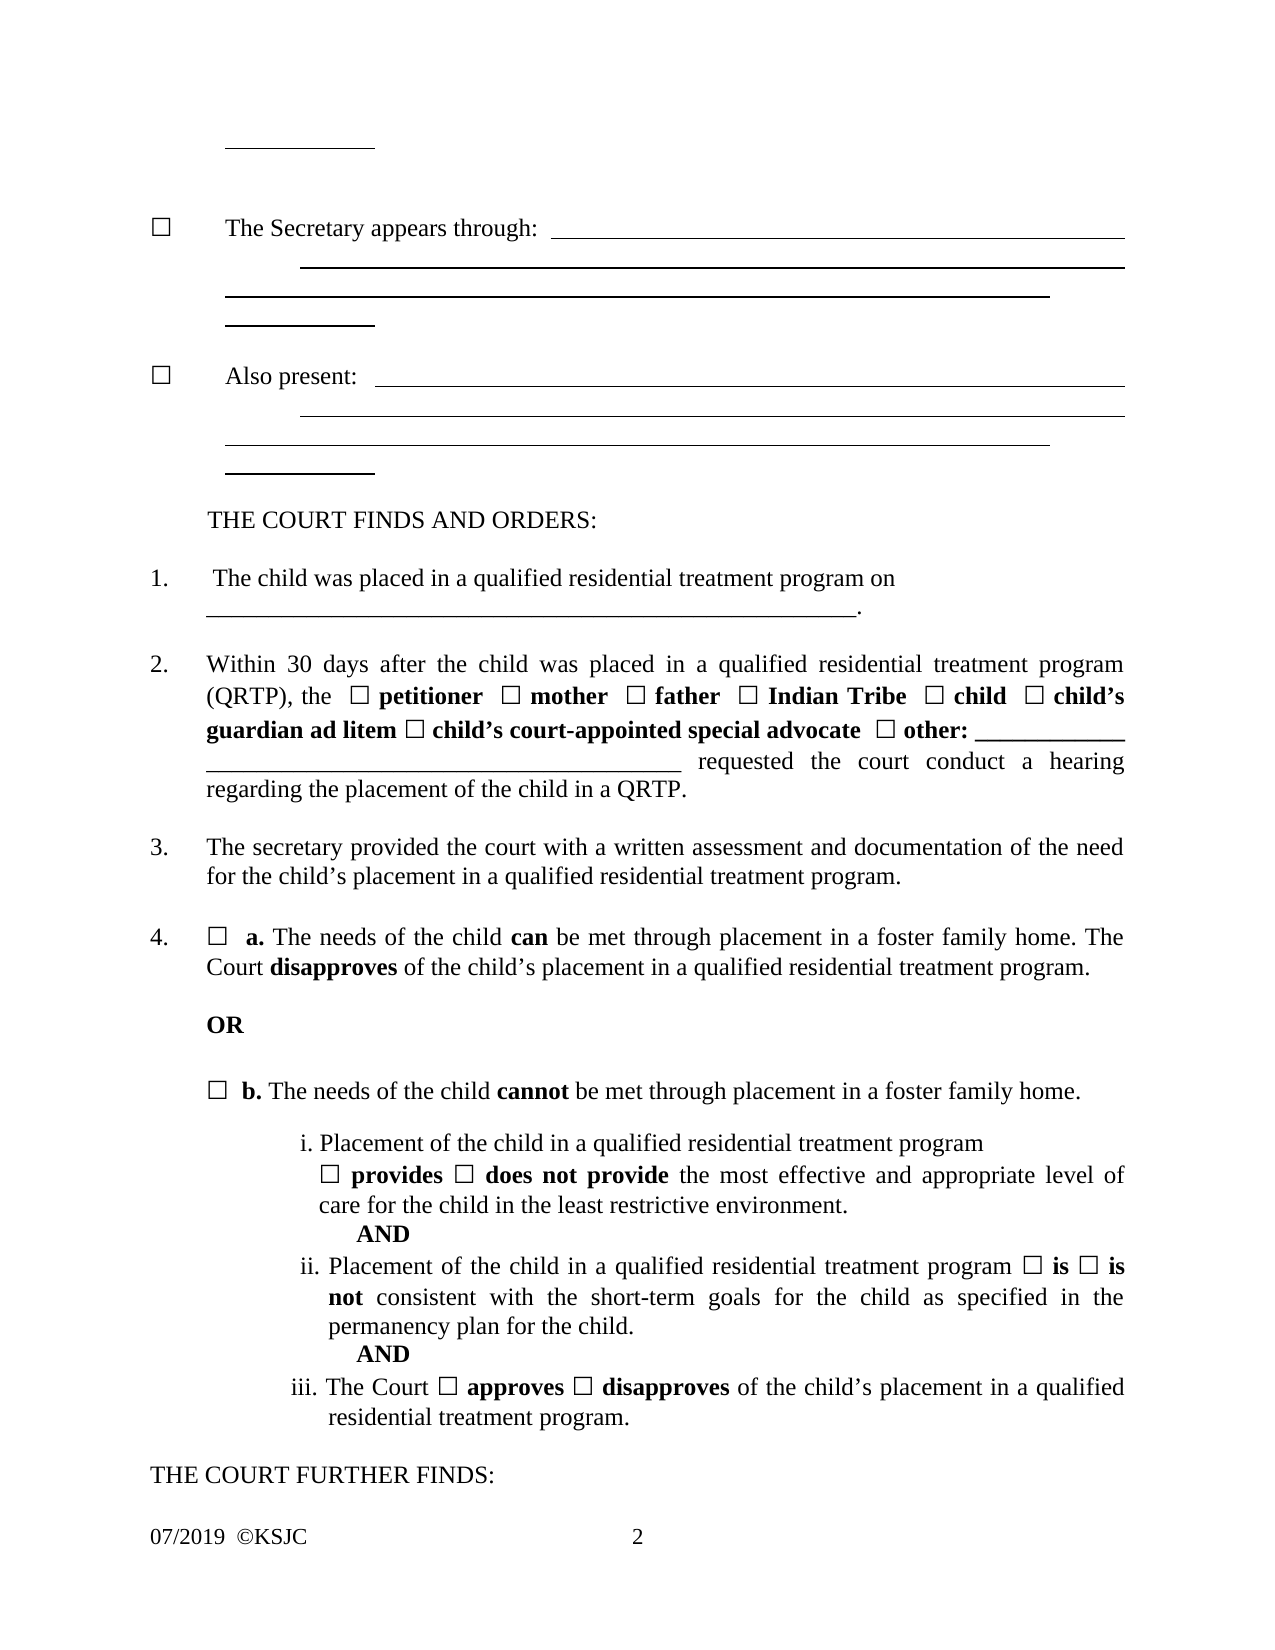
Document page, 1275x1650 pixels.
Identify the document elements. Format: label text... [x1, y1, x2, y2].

list ☐ a. The needs of the child can be met through placement in a foster family home. The Court disapproves of the child’s placement in a qualified residential treatment program. [150, 918, 1125, 981]
text i. Placement of the child in a qualified residential treatment program [300, 1128, 1125, 1156]
list AND [300, 1339, 1125, 1368]
text ☐ b. The needs of the child cannot be met through placement in a foster family home. [206, 1073, 1125, 1107]
list iii. The Court ☐ approves ☐ disapproves of the child’s placement in a qualified residential treatment program. [291, 1368, 1125, 1431]
text ☐ Also present: [150, 358, 1125, 392]
list Within 30 days after the child was placed in a qualified residential treatment program (QRTP), the ☐ petitioner ☐ mother ☐ father ☐ Indian Tribe ☐ child ☐ child’s guardian ad litem ☐ child’s court-appointed special advocate ☐ other: ____________ ______________________________________ requested the court conduct a hearing regarding the placement of the child in a QRTP. [150, 649, 1125, 803]
text OR [150, 1010, 1125, 1039]
list AND [206, 1219, 1125, 1248]
list ii. Placement of the child in a qualified residential treatment program ☐ is ☐ is not consistent with the short-term goals for the child as specified in the permanency plan for the child. [300, 1248, 1125, 1339]
list ☐ provides ☐ does not provide the most effective and appropriate level of care for the child in the least restrictive environment. [319, 1156, 1125, 1219]
text THE COURT FURTHER FINDS: [150, 1460, 1125, 1488]
list The child was placed in a qualified residential treatment program on ____________________________________________________. [150, 563, 1125, 620]
text ☐ The Secretary appears through: [150, 209, 1125, 243]
list The secretary provided the court with a written assessment and documentation of the need for the child’s placement in a qualified residential treatment program. [150, 832, 1125, 889]
text THE COURT FINDS AND ORDERS: [150, 505, 1125, 534]
